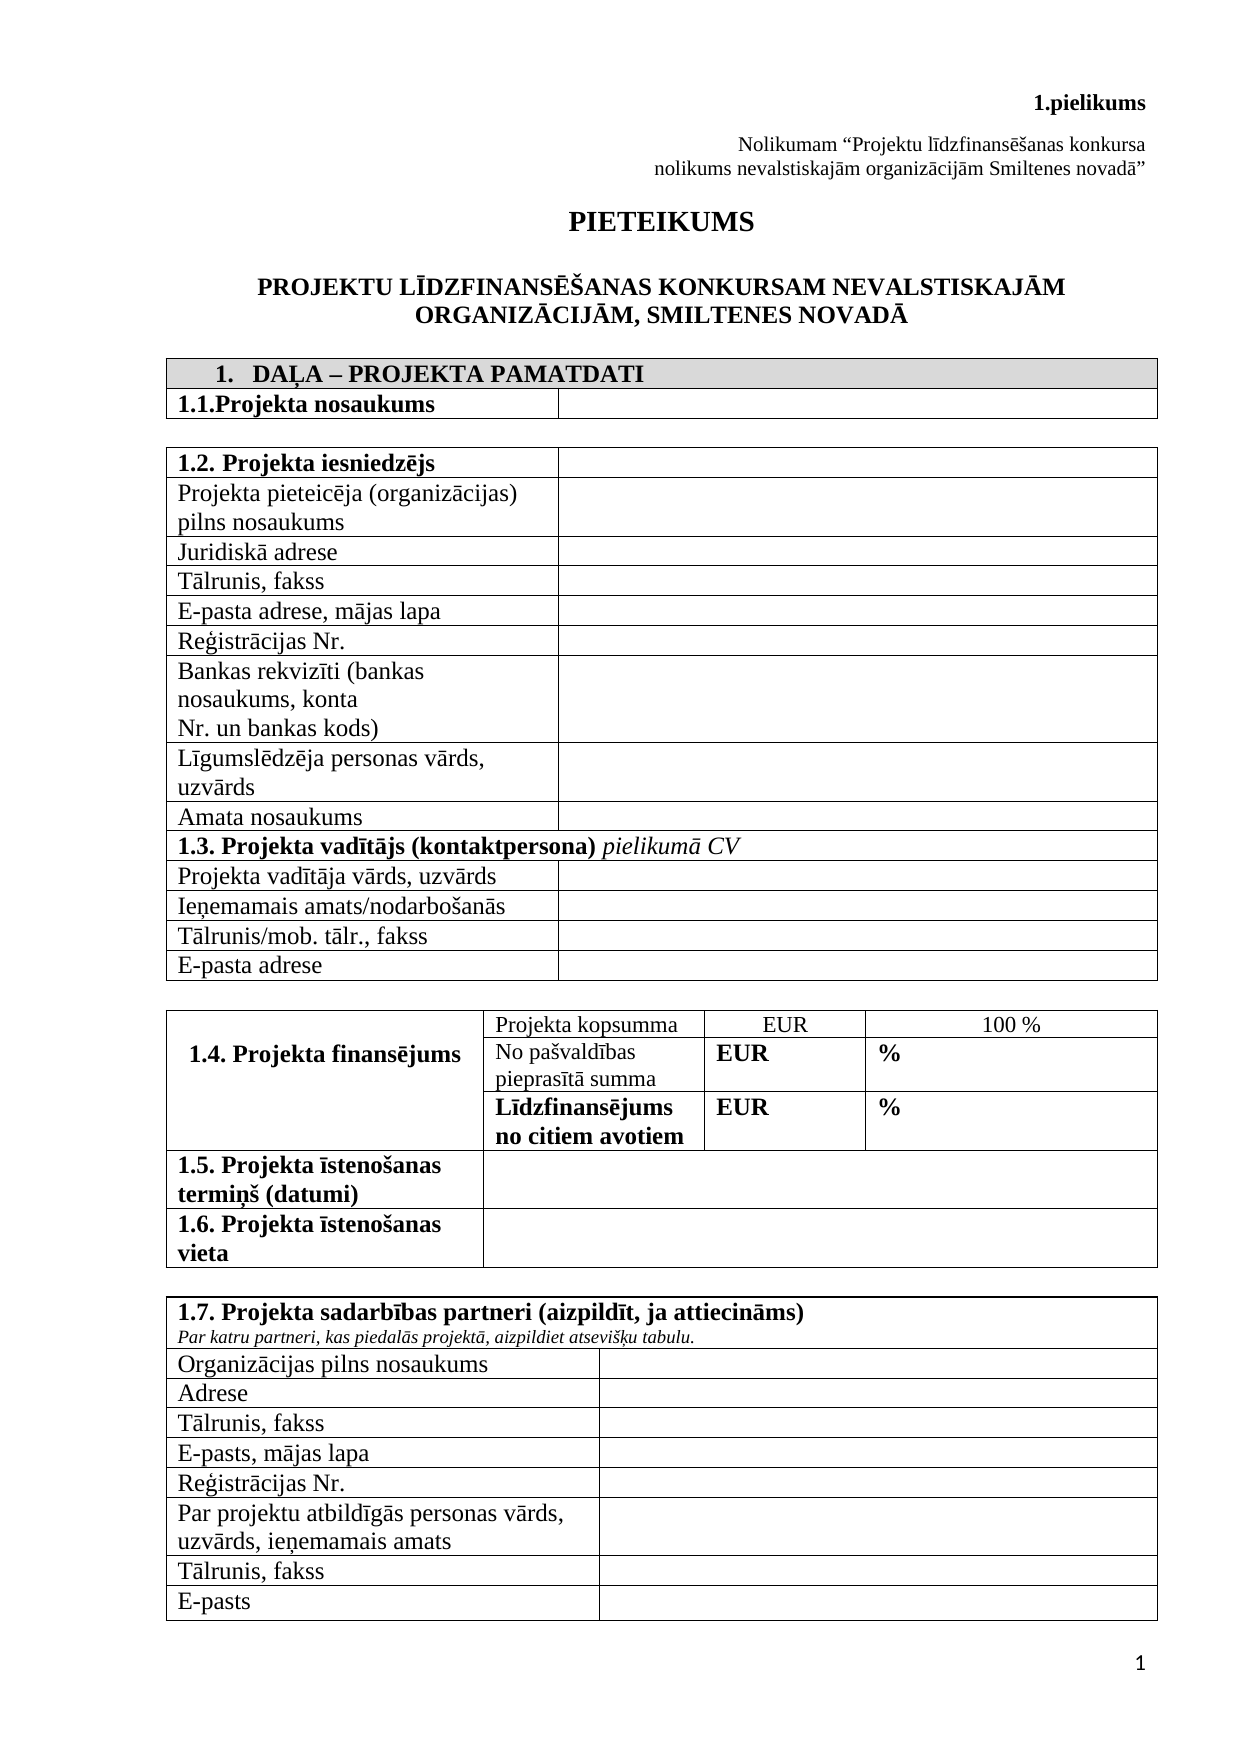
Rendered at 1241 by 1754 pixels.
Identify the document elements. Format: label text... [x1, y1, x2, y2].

table_cell Projekta vadītāja vārds, uzvārds [167, 861, 558, 890]
table_cell [600, 1379, 1157, 1407]
table_header 100 % [866, 1011, 1157, 1037]
table_cell Ieņemamais amats/nodarbošanās [167, 891, 558, 920]
table_cell EUR [705, 1092, 865, 1149]
table_cell No pašvaldības pieprasītā summa [484, 1038, 704, 1091]
table_cell [559, 656, 1157, 742]
table_cell E-pasts, mājas lapa [167, 1438, 599, 1467]
table_cell E-pasts [167, 1586, 599, 1620]
table_cell Līgumslēdzēja personas vārds, uzvārds [167, 743, 558, 801]
table_header 1.4. Projekta finansējums [167, 1011, 483, 1149]
table_cell Līdzfinansējums no citiem avotiem [484, 1092, 704, 1149]
table_cell Tālrunis, fakss [167, 566, 558, 595]
table_cell [559, 921, 1157, 949]
table_cell Projekta pieteicēja (organizācijas) pilns nosaukums [167, 478, 558, 536]
table_cell 1.3. Projekta vadītājs (kontaktpersona) pielikumā CV [167, 831, 1157, 860]
table_header [559, 448, 1157, 477]
table_cell [484, 1209, 1157, 1267]
table_cell [484, 1151, 1157, 1208]
text PROJEKTU LĪDZFINANSĒŠANAS KONKURSAM NEVALSTISKAJĀM ORGANIZĀCIJĀM, SMILTENES NOVADĀ [177, 272, 1146, 329]
table_cell 1.1.Projekta nosaukums [167, 389, 558, 417]
table_cell [559, 389, 1157, 417]
table_cell Tālrunis/mob. tālr., fakss [167, 921, 558, 949]
table_cell E-pasta adrese, mājas lapa [167, 596, 558, 625]
table_cell E-pasta adrese [167, 951, 558, 980]
table_cell [559, 743, 1157, 801]
table_cell [559, 537, 1157, 565]
table_cell Par projektu atbildīgās personas vārds, uzvārds, ieņemamais amats [167, 1498, 599, 1555]
text Nolikumam “Projektu līdzfinansēšanas konkursa nolikums nevalstiskajām organizācijām Smiltenes novadā” [177, 132, 1146, 180]
text 1.pielikums [177, 89, 1146, 115]
table_cell [559, 478, 1157, 536]
table_cell [559, 566, 1157, 595]
table_cell [559, 951, 1157, 980]
text PIETEIKUMS [177, 204, 1146, 238]
table_cell % [866, 1038, 1157, 1091]
table_cell Reģistrācijas Nr. [167, 1468, 599, 1497]
table_header EUR [705, 1011, 865, 1037]
table_cell [600, 1349, 1157, 1377]
table_cell Tālrunis, fakss [167, 1408, 599, 1437]
table_cell Bankas rekvizīti (bankas nosaukums, konta Nr. un bankas kods) [167, 656, 558, 742]
table_cell [600, 1408, 1157, 1437]
table_cell EUR [705, 1038, 865, 1091]
table_cell 1.6. Projekta īstenošanas vieta [167, 1209, 483, 1267]
table_cell [559, 891, 1157, 920]
table_cell [600, 1468, 1157, 1497]
table_header 1.2. Projekta iesniedzējs [167, 448, 558, 477]
table_cell [600, 1498, 1157, 1555]
table_cell [600, 1586, 1157, 1620]
table_cell [600, 1556, 1157, 1585]
table_cell [600, 1438, 1157, 1467]
table_cell Adrese [167, 1379, 599, 1407]
table_cell Amata nosaukums [167, 802, 558, 830]
table_cell [559, 861, 1157, 890]
table_cell % [866, 1092, 1157, 1149]
table_cell Tālrunis, fakss [167, 1556, 599, 1585]
table_header Projekta kopsumma [484, 1011, 704, 1037]
table_cell Organizācijas pilns nosaukums [167, 1349, 599, 1377]
table_cell Reģistrācijas Nr. [167, 626, 558, 655]
table_cell Juridiskā adrese [167, 537, 558, 565]
table_cell 1.5. Projekta īstenošanas termiņš (datumi) [167, 1151, 483, 1208]
table_header 1.7. Projekta sadarbības partneri (aizpildīt, ja attiecināms) Par katru partneri, kas piedalās projektā, aizpildiet atsevišķu tabulu. [167, 1298, 1157, 1348]
table_cell [559, 596, 1157, 625]
table_header DAĻA – PROJEKTA PAMATDATI [167, 359, 1157, 388]
table_cell [559, 626, 1157, 655]
table_cell [559, 802, 1157, 830]
